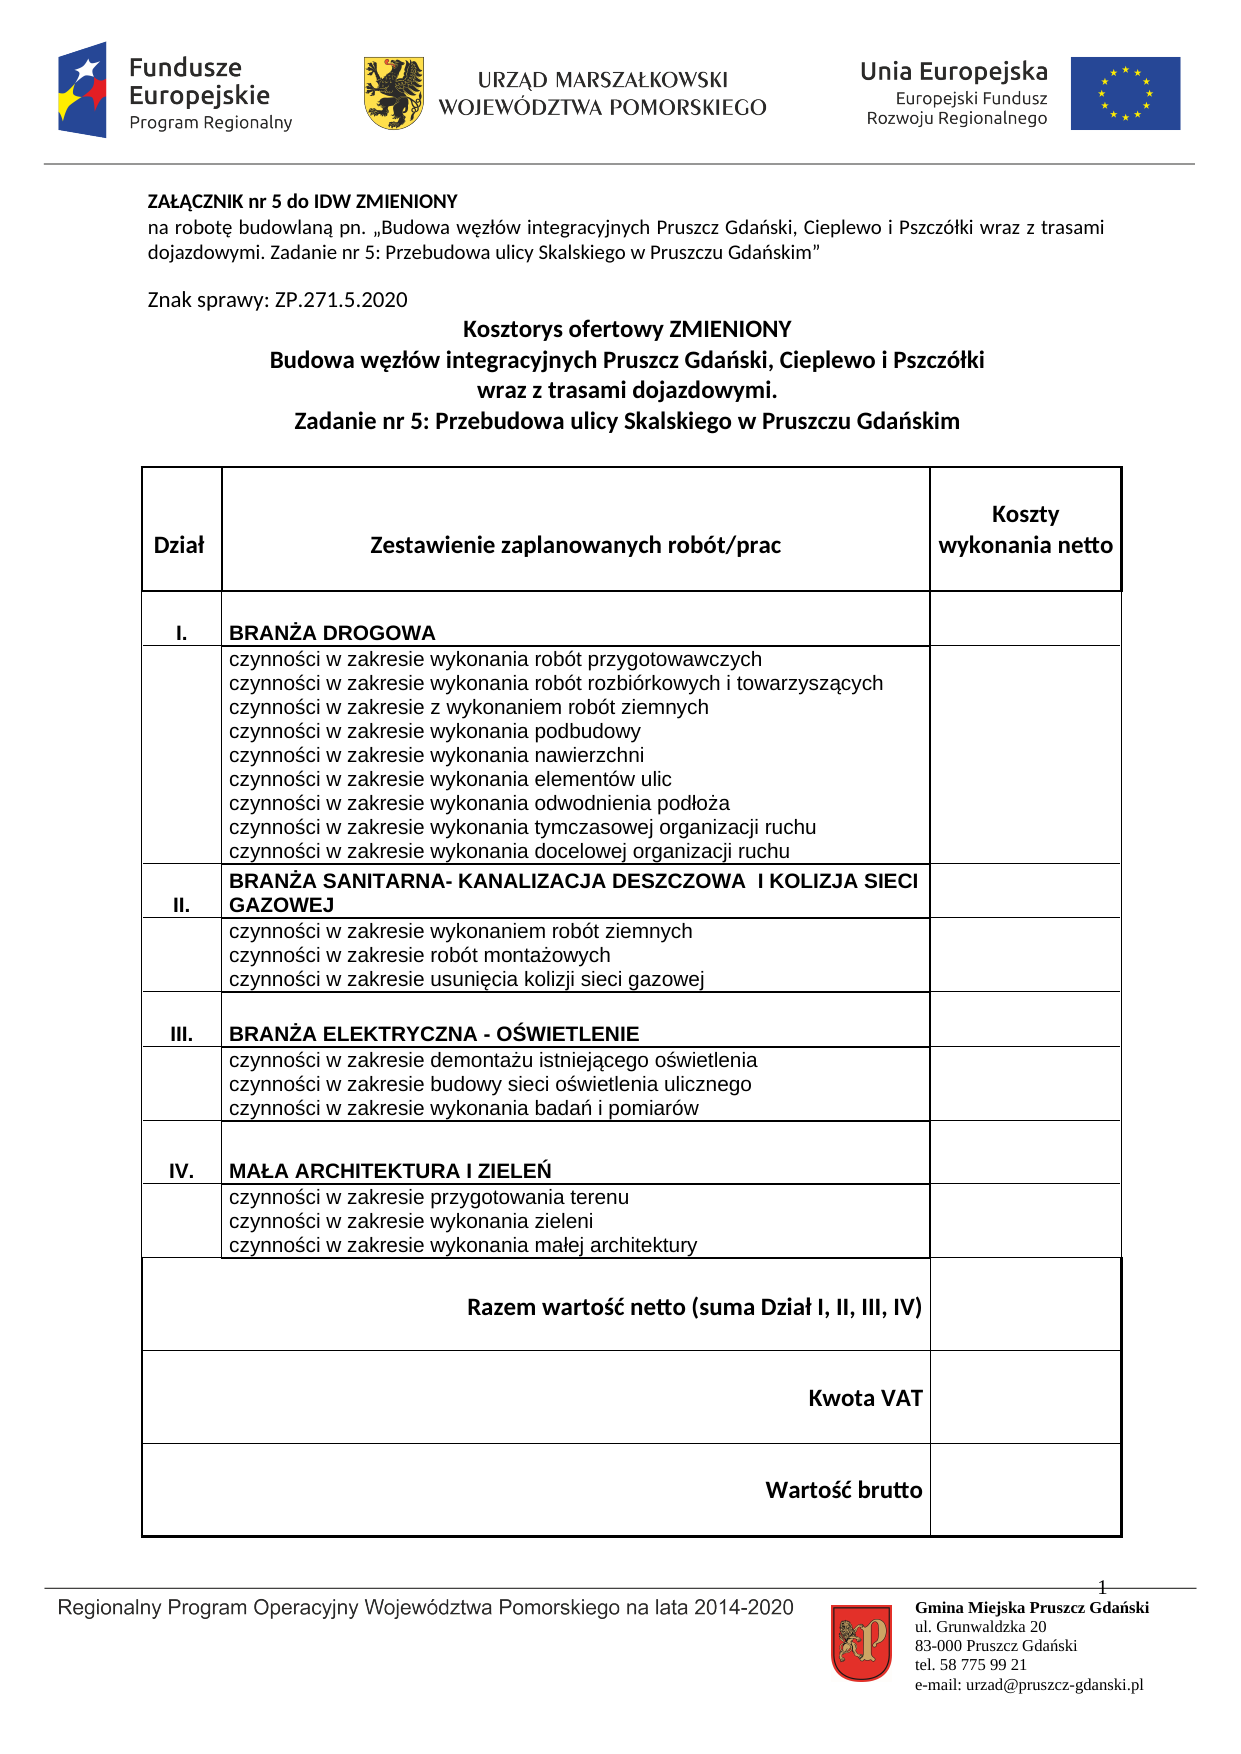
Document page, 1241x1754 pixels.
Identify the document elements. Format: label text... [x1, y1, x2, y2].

table_cell BRANŻA SANITARNA- KANALIZACJA DESZCZOWA I KOLIZJA SIECI GAZOWEJ [222, 865, 929, 917]
picture [43, 41, 1195, 165]
table_cell czynności w zakresie wykonaniem robót ziemnych czynności w zakresie robót montażowych czynności w zakresie usunięcia kolizji sieci gazowej [222, 919, 929, 991]
table_cell II. [142, 863, 221, 917]
table_header Zestawienie zaplanowanych robót/prac [223, 468, 929, 590]
table_cell [931, 645, 1121, 862]
table_cell [142, 917, 221, 991]
table_cell MAŁA ARCHITEKTURA I ZIELEŃ [222, 1122, 929, 1183]
table_cell czynności w zakresie wykonania robót przygotowawczych czynności w zakresie wykonania robót rozbiórkowych i towarzyszących czynności w zakresie z wykonaniem robót ziemnych czynności w zakresie wykonania podbudowy czynności w zakresie wykonania nawierzchni czynności w zakresie wykonania elementów ulic czynności w zakresie wykonania odwodnienia podłoża czynności w zakresie wykonania tymczasowej organizacji ruchu czynności w zakresie wykonania docelowej organizacji ruchu [222, 647, 929, 862]
table_cell BRANŻA DROGOWA [222, 592, 929, 645]
text na robotę budowlaną pn. „Budowa węzłów integracyjnych Pruszcz Gdański, Cieplewo i Pszczółki wraz z trasami dojazdowymi. Zadanie nr 5: Przebudowa ulicy Skalskiego w Pruszczu Gdańskim” [148, 214, 1107, 265]
table_cell [142, 1046, 221, 1120]
text Zadanie nr 5: Przebudowa ulicy Skalskiego w Pruszczu Gdańskim [148, 405, 1107, 435]
table_cell czynności w zakresie demontażu istniejącego oświetlenia czynności w zakresie budowy sieci oświetlenia ulicznego czynności w zakresie wykonania badań i pomiarów [222, 1048, 929, 1120]
table_cell [931, 1046, 1121, 1120]
table_header Dział [143, 468, 221, 590]
table_cell Kwota VAT [143, 1351, 930, 1443]
table_cell Razem wartość netto (suma Dział I, II, III, IV) [143, 1258, 930, 1350]
table_cell IV. [142, 1120, 221, 1183]
text Kosztorys ofertowy ZMIENIONY [148, 313, 1107, 344]
table_cell [142, 645, 221, 862]
table_cell Wartość brutto [143, 1444, 930, 1535]
table_cell [931, 1258, 1120, 1350]
table_cell [931, 1183, 1121, 1257]
text wraz z trasami dojazdowymi. [148, 374, 1107, 405]
table_cell BRANŻA ELEKTRYCZNA - OŚWIETLENIE [222, 993, 929, 1046]
picture [44, 1587, 1197, 1682]
table_cell [931, 1120, 1121, 1183]
table_cell [931, 1444, 1120, 1535]
table_cell [142, 1183, 221, 1257]
text Budowa węzłów integracyjnych Pruszcz Gdański, Cieplewo i Pszczółki [148, 344, 1107, 374]
text Znak sprawy: ZP.271.5.2020 [148, 285, 1107, 313]
table_header Koszty wykonania netto [931, 468, 1120, 590]
table_cell [931, 592, 1121, 645]
table_cell III. [142, 991, 221, 1046]
table_cell [931, 1351, 1120, 1443]
text ZAŁĄCZNIK nr 5 do IDW ZMIENIONY [148, 189, 1107, 214]
table_cell czynności w zakresie przygotowania terenu czynności w zakresie wykonania zieleni czynności w zakresie wykonania małej architektury [222, 1185, 929, 1257]
table_cell [931, 863, 1121, 917]
table_cell [931, 991, 1121, 1046]
table_cell I. [142, 592, 221, 645]
table_cell [931, 917, 1121, 991]
